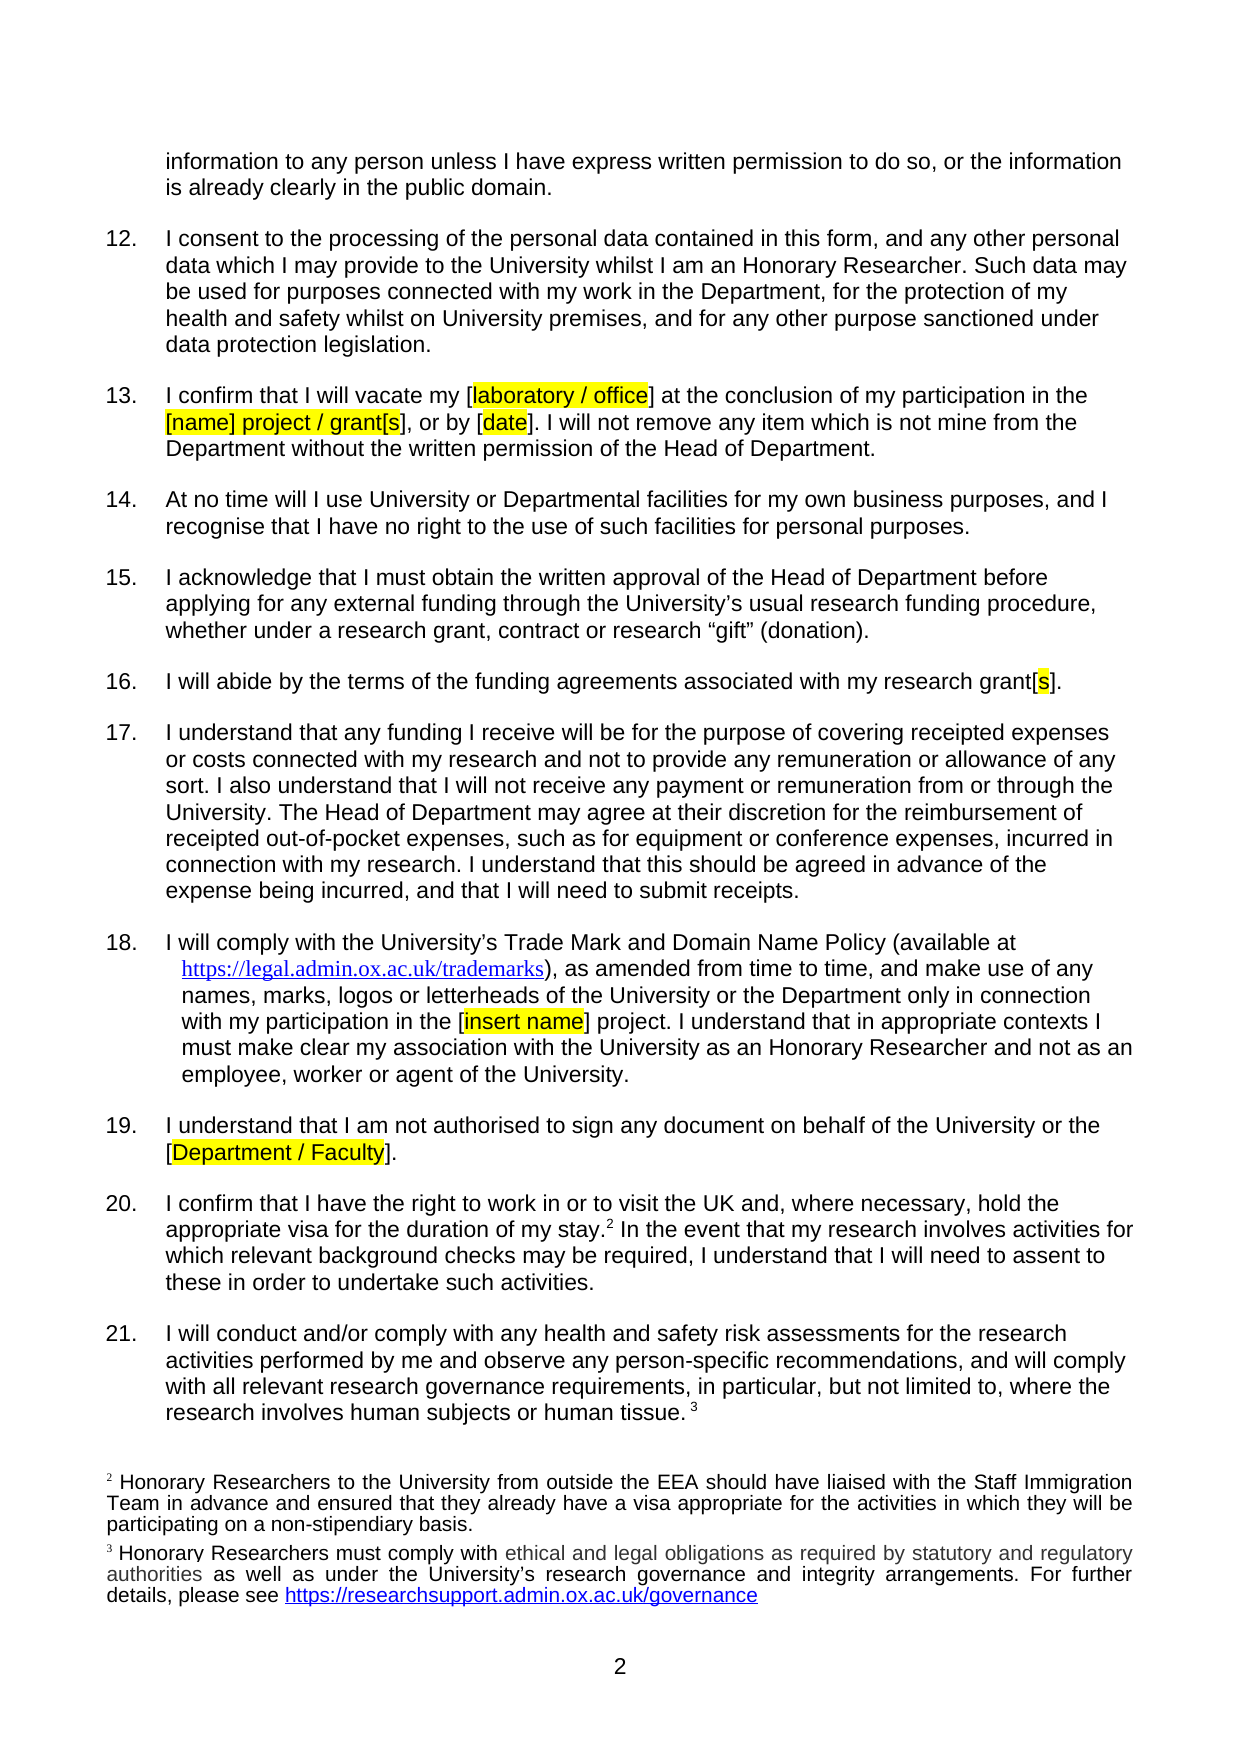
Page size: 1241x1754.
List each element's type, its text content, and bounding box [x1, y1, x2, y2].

list I will abide by the terms of the funding agreements associated with my research grant[s]. [143, 668, 1038, 694]
list I understand that I am not authorised to sign any document on behalf of the University or the [Department / Faculty]. [143, 1112, 1134, 1165]
list I understand that any funding I receive will be for the purpose of covering receipted expenses or costs connected with my research and not to provide any remuneration or allowance of any sort. I also understand that I will not receive any payment or remuneration from or through the University. The Head of Department may agree at their discretion for the reimbursement of receipted out-of-pocket expenses, such as for equipment or conference expenses, incurred in connection with my research. I understand that this should be agreed in advance of the expense being incurred, and that I will need to submit receipts. [143, 719, 1134, 904]
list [143, 148, 1134, 200]
list I confirm that I have the right to work in or to visit the UK and, where necessary, hold the appropriate visa for the duration of my stay. In the event that my research involves activities for which relevant background checks may be required, I understand that I will need to assent to these in order to undertake such activities. [143, 1190, 1134, 1295]
list I consent to the processing of the personal data contained in this form, and any other personal data which I may provide to the University whilst I am an Honorary Researcher. Such data may be used for purposes connected with my work in the Department, for the protection of my health and safety whilst on University premises, and for any other purpose sanctioned under data protection legislation. [143, 225, 1134, 357]
list I will conduct and/or comply with any health and safety risk assessments for the research activities performed by me and observe any person-specific recommendations, and will comply with all relevant research governance requirements, in particular, but not limited to, where the research involves human subjects or human tissue. [143, 1320, 1134, 1426]
list I confirm that I will vacate my [laboratory / office] at the conclusion of my participation in the [name] project / grant[s], or by [date]. I will not remove any item which is not mine from the Department without the written permission of the Head of Department. [143, 382, 1134, 461]
list I will comply with the University’s Trade Mark and Domain Name Policy (available at https://legal.admin.ox.ac.uk/trademarks), as amended from time to time, and make use of any names, marks, logos or letterheads of the University or the Department only in connection with my participation in the [insert name] project. I understand that in appropriate contexts I must make clear my association with the University as an Honorary Researcher and not as an employee, worker or agent of the University. [144, 929, 1134, 1087]
list I acknowledge that I must obtain the written approval of the Head of Department before applying for any external funding through the University’s usual research funding procedure, whether under a research grant, contract or research “gift” (donation). [143, 564, 1134, 643]
list At no time will I use University or Departmental facilities for my own business purposes, and I recognise that I have no right to the use of such facilities for personal purposes. [143, 486, 1134, 539]
